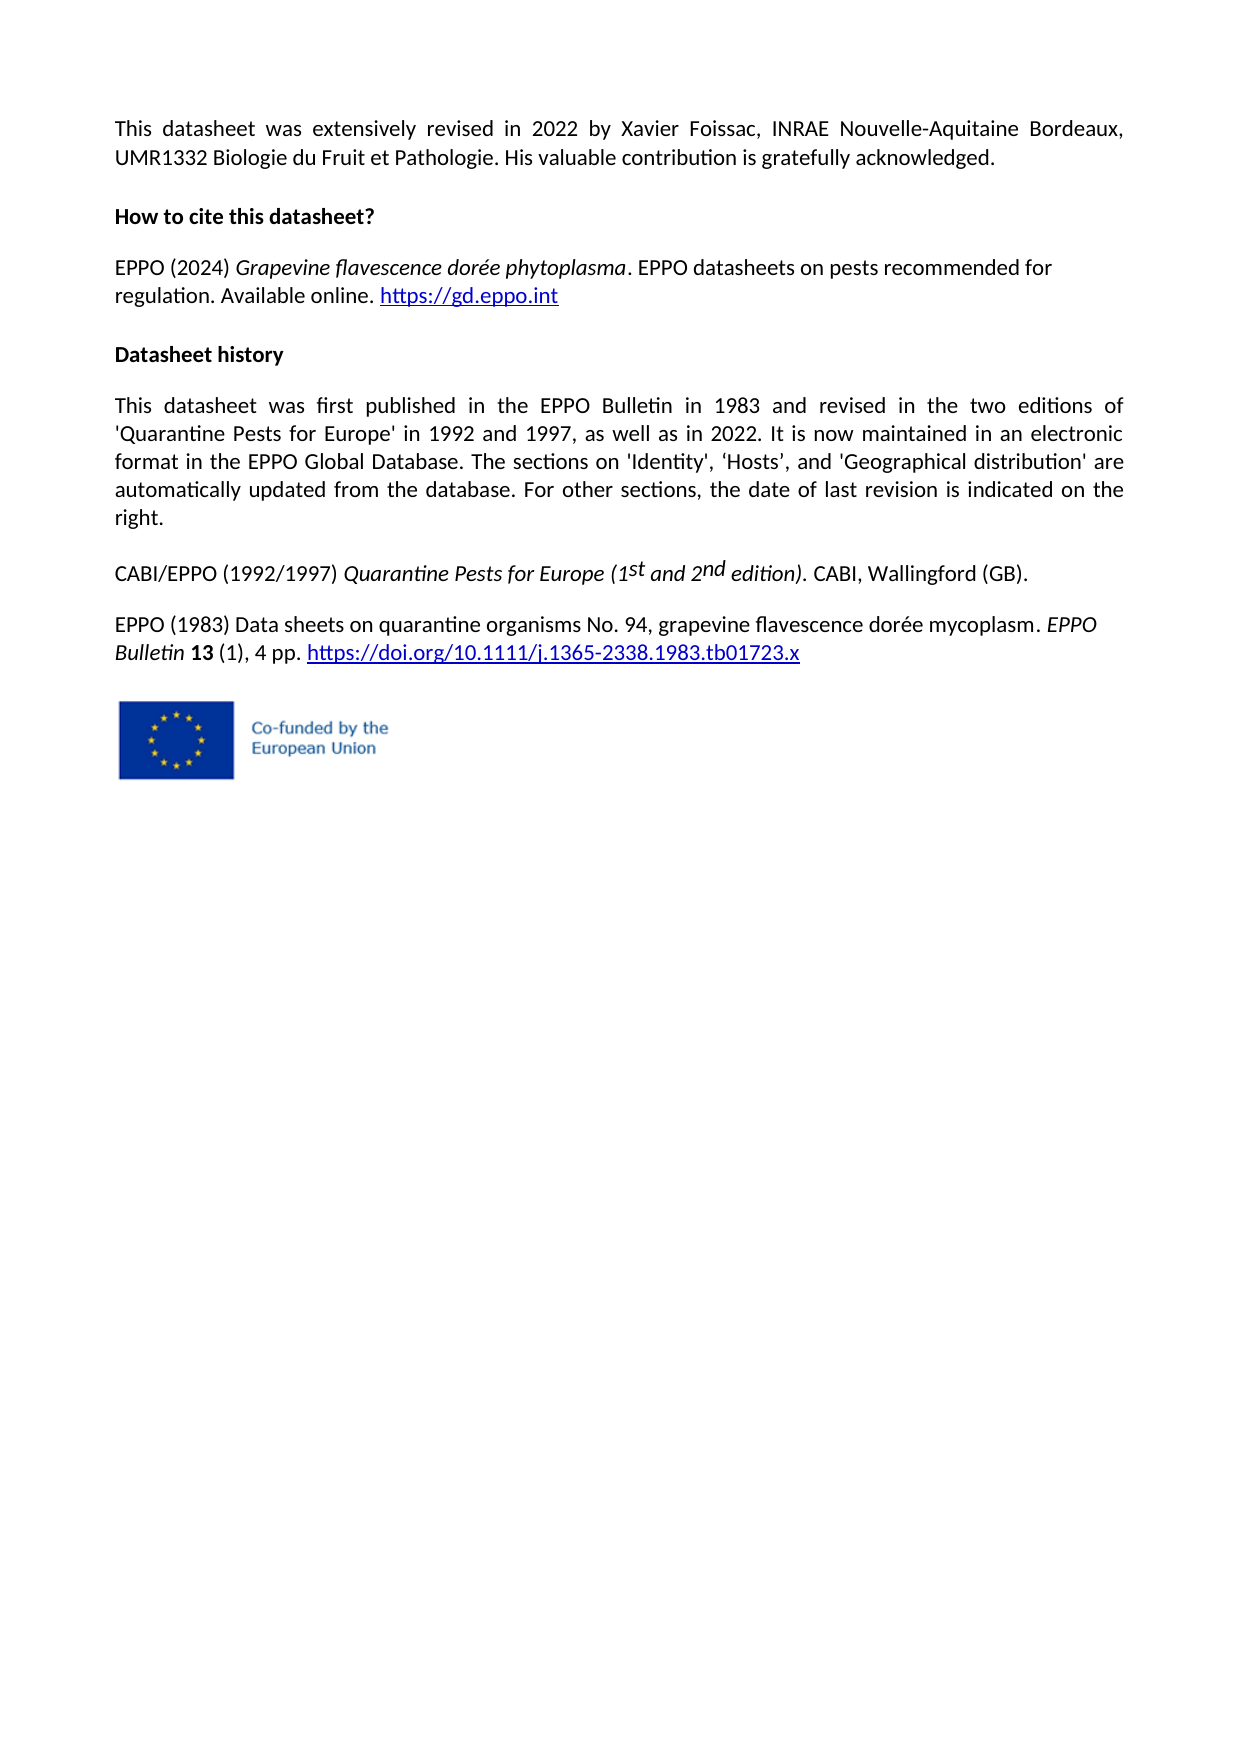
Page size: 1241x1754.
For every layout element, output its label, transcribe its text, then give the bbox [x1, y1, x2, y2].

text CABI/EPPO (1992/1997) Quarantine Pests for Europe (1st and 2nd edition). CABI, Wallingford (GB). [114, 554, 1126, 587]
text EPPO (2024) Grapevine flavescence dorée phytoplasma. EPPO datasheets on pests recommended for regulation. Available online. https://gd.eppo.int [114, 253, 1126, 309]
text This datasheet was extensively revised in 2022 by Xavier Foissac, INRAE Nouvelle-Aquitaine Bordeaux, UMR1332 Biologie du Fruit et Pathologie. His valuable contribution is gratefully acknowledged. [114, 114, 1126, 171]
text This datasheet was first published in the EPPO Bulletin in 1983 and revised in the two editions of 'Quarantine Pests for Europe' in 1992 and 1997, as well as in 2022. It is now maintained in an electronic format in the EPPO Global Database. The sections on 'Identity', ‘Hosts’, and 'Geographical distribution' are automatically updated from the database. For other sections, the date of last revision is indicated on the right. [114, 391, 1126, 531]
text Datasheet history [114, 340, 1126, 368]
picture [114, 688, 410, 789]
text EPPO (1983) Data sheets on quarantine organisms No. 94, grapevine flavescence dorée mycoplasm. EPPO Bulletin 13 (1), 4 pp. https://doi.org/10.1111/j.1365-2338.1983.tb01723.x [114, 610, 1126, 666]
text How to cite this datasheet? [114, 202, 1126, 230]
